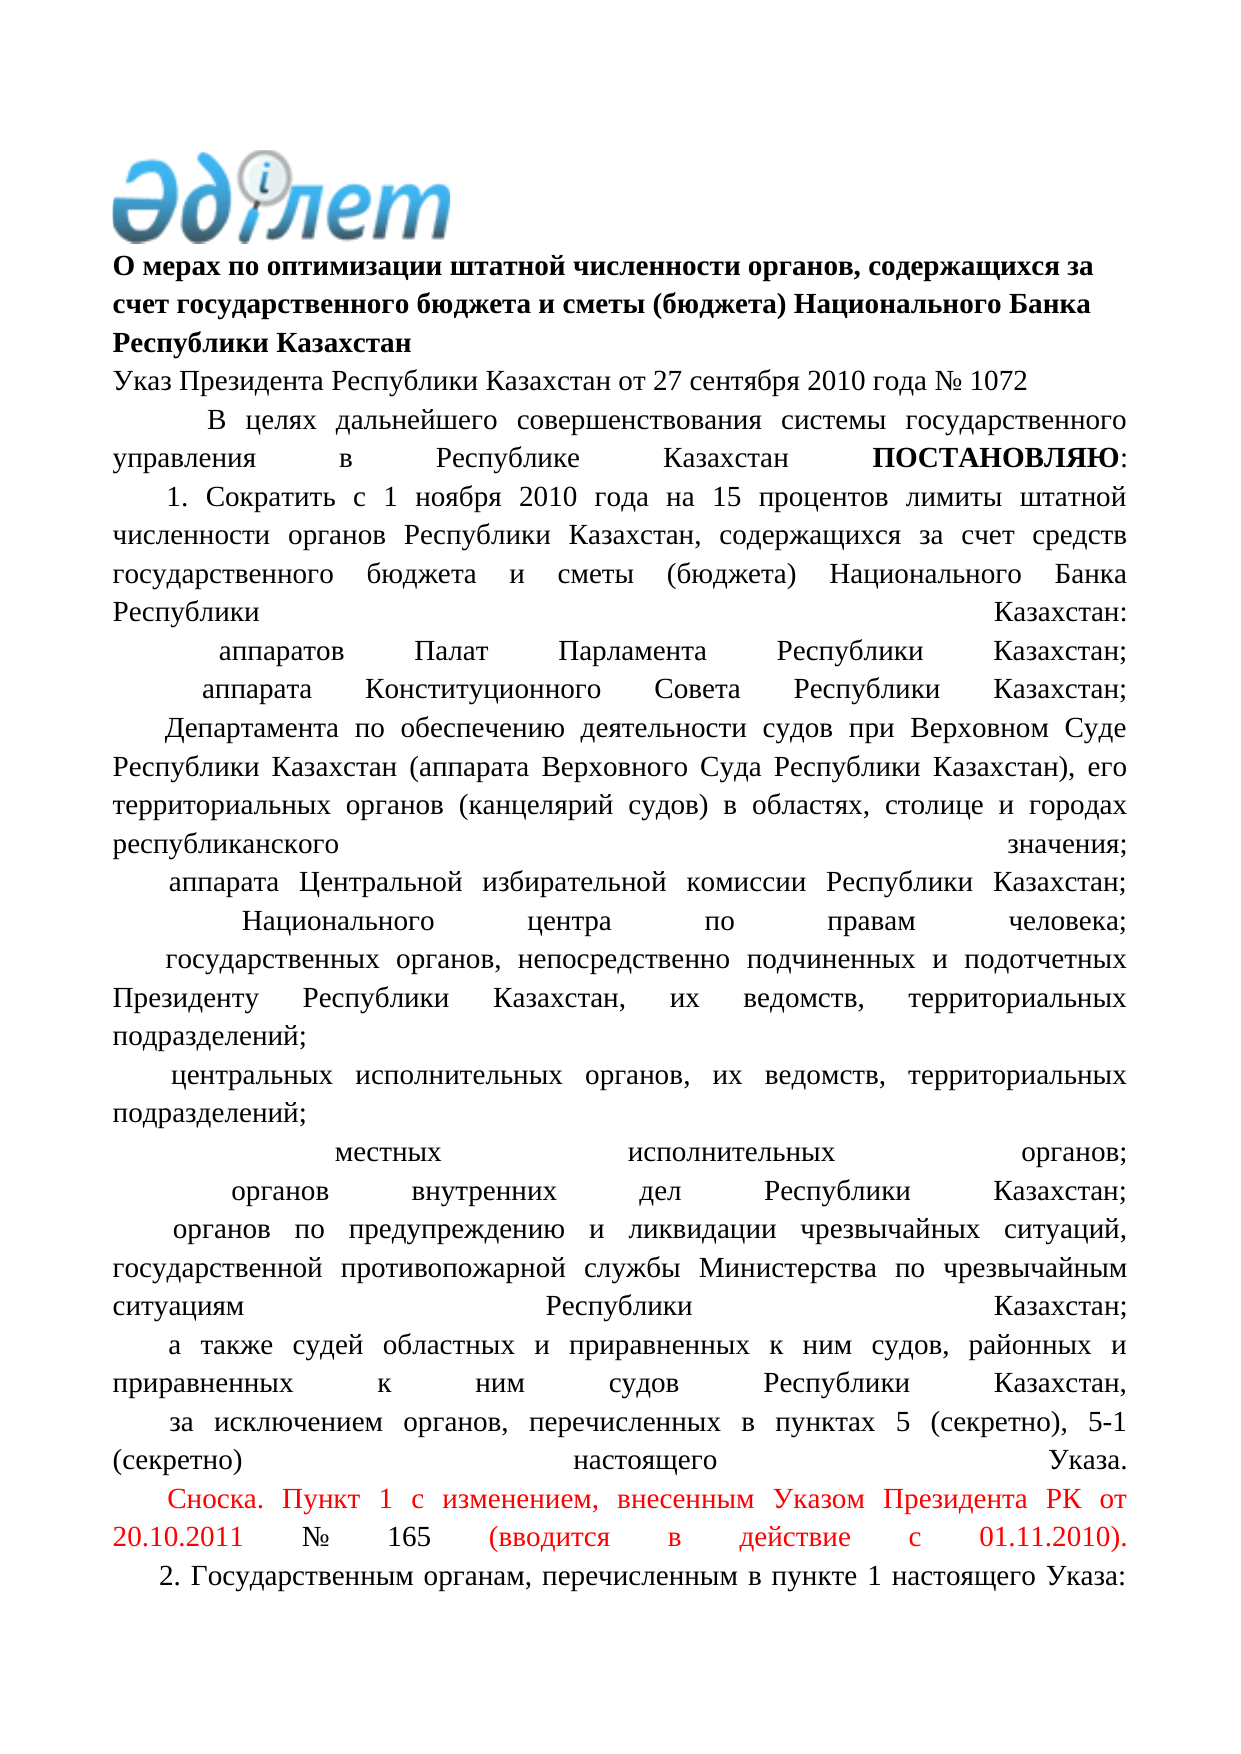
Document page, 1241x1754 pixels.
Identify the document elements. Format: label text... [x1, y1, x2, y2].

text О мерах по оптимизации штатной численности органов, содержащихся за счет государственного бюджета и сметы (бюджета) Национального Банка Республики Казахстан [112, 248, 1128, 358]
text Указ Президента Республики Казахстан от 27 сентября 2010 года № 1072 [112, 363, 1128, 397]
picture [112, 150, 451, 244]
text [112, 402, 1128, 1592]
